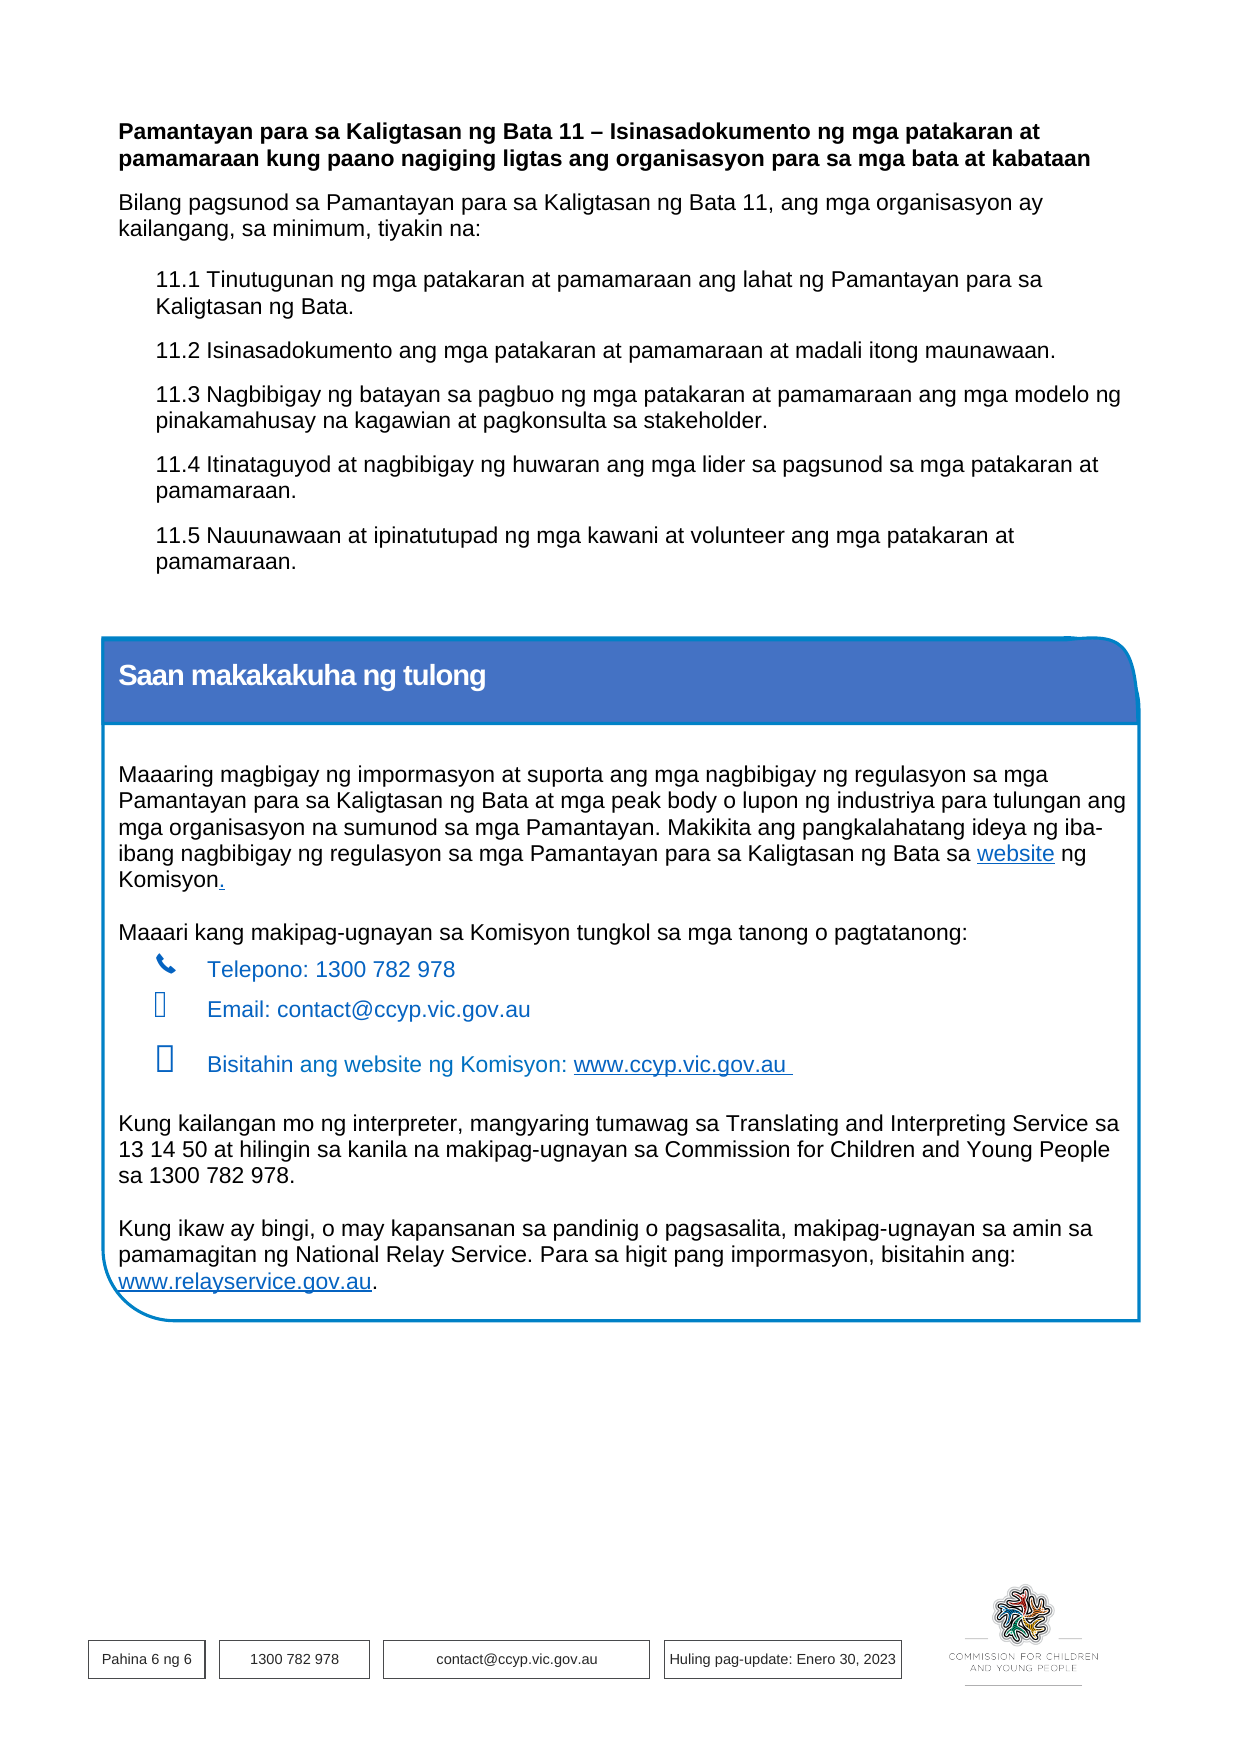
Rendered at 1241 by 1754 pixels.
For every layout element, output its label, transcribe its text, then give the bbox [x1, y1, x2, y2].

list Maaari kang makipag-ugnayan sa Komisyon tungkol sa mga tanong o pagtatanong: [118, 919, 1138, 945]
text 11.3 Nagbibigay ng batayan sa pagbuo ng mga patakaran at pamamaraan ang mga modelo ng pinakamahusay na kagawian at pagkonsulta sa stakeholder. [155, 381, 1138, 433]
text Maaaring magbigay ng impormasyon at suporta ang mga nagbibigay ng regulasyon sa mga Pamantayan para sa Kaligtasan ng Bata at mga peak body o lupon ng industriya para tulungan ang mga organisasyon na sumunod sa mga Pamantayan. Makikita ang pangkalahatang ideya ng iba-ibang nagbibigay ng regulasyon sa mga Pamantayan para sa Kaligtasan ng Bata sa website ng Komisyon. [118, 761, 1138, 893]
list Pamantayan para sa Kaligtasan ng Bata 11 – Isinasadokumento ng mga patakaran at pamamaraan kung paano nagiging ligtas ang organisasyon para sa mga bata at kabataan [118, 118, 1138, 171]
picture [883, 1641, 901, 1678]
text 11.1 Tinutugunan ng mga patakaran at pamamaraan ang lahat ng Pamantayan para sa Kaligtasan ng Bata. [155, 266, 1138, 319]
text  Bisitahin ang website ng Komisyon: www.ccyp.vic.gov.au [153, 1032, 1138, 1083]
text Telepono: 1300 782 978 [153, 952, 1138, 986]
text 11.5 Nauunawaan at ipinatutupad ng mga kawani at volunteer ang mga patakaran at pamamaraan. [155, 522, 1138, 574]
picture [883, 1563, 1162, 1710]
text Email: contact@ccyp.vic.gov.au [153, 992, 1138, 1026]
text 11.4 Itinataguyod at nagbibigay ng huwaran ang mga lider sa pagsunod sa mga patakaran at pamamaraan. [155, 451, 1138, 504]
list Kung kailangan mo ng interpreter, mangyaring tumawag sa Translating and Interpreting Service sa 13 14 50 at hilingin sa kanila na makipag-ugnayan sa Commission for Children and Young People sa 1300 782 978. [118, 1109, 1138, 1189]
list Kung ikaw ay bingi, o may kapansanan sa pandinig o pagsasalita, makipag-ugnayan sa amin sa pamamagitan ng National Relay Service. Para sa higit pang impormasyon, bisitahin ang: www.relayservice.gov.au. [118, 1215, 1138, 1294]
text Bilang pagsunod sa Pamantayan para sa Kaligtasan ng Bata 11, ang mga organisasyon ay kailangang, sa minimum, tiyakin na: [118, 188, 1138, 241]
subtitle Saan makakakuha ng tulong [118, 658, 1138, 692]
text 11.2 Isinasadokumento ang mga patakaran at pamamaraan at madali itong maunawaan. [155, 337, 1138, 363]
